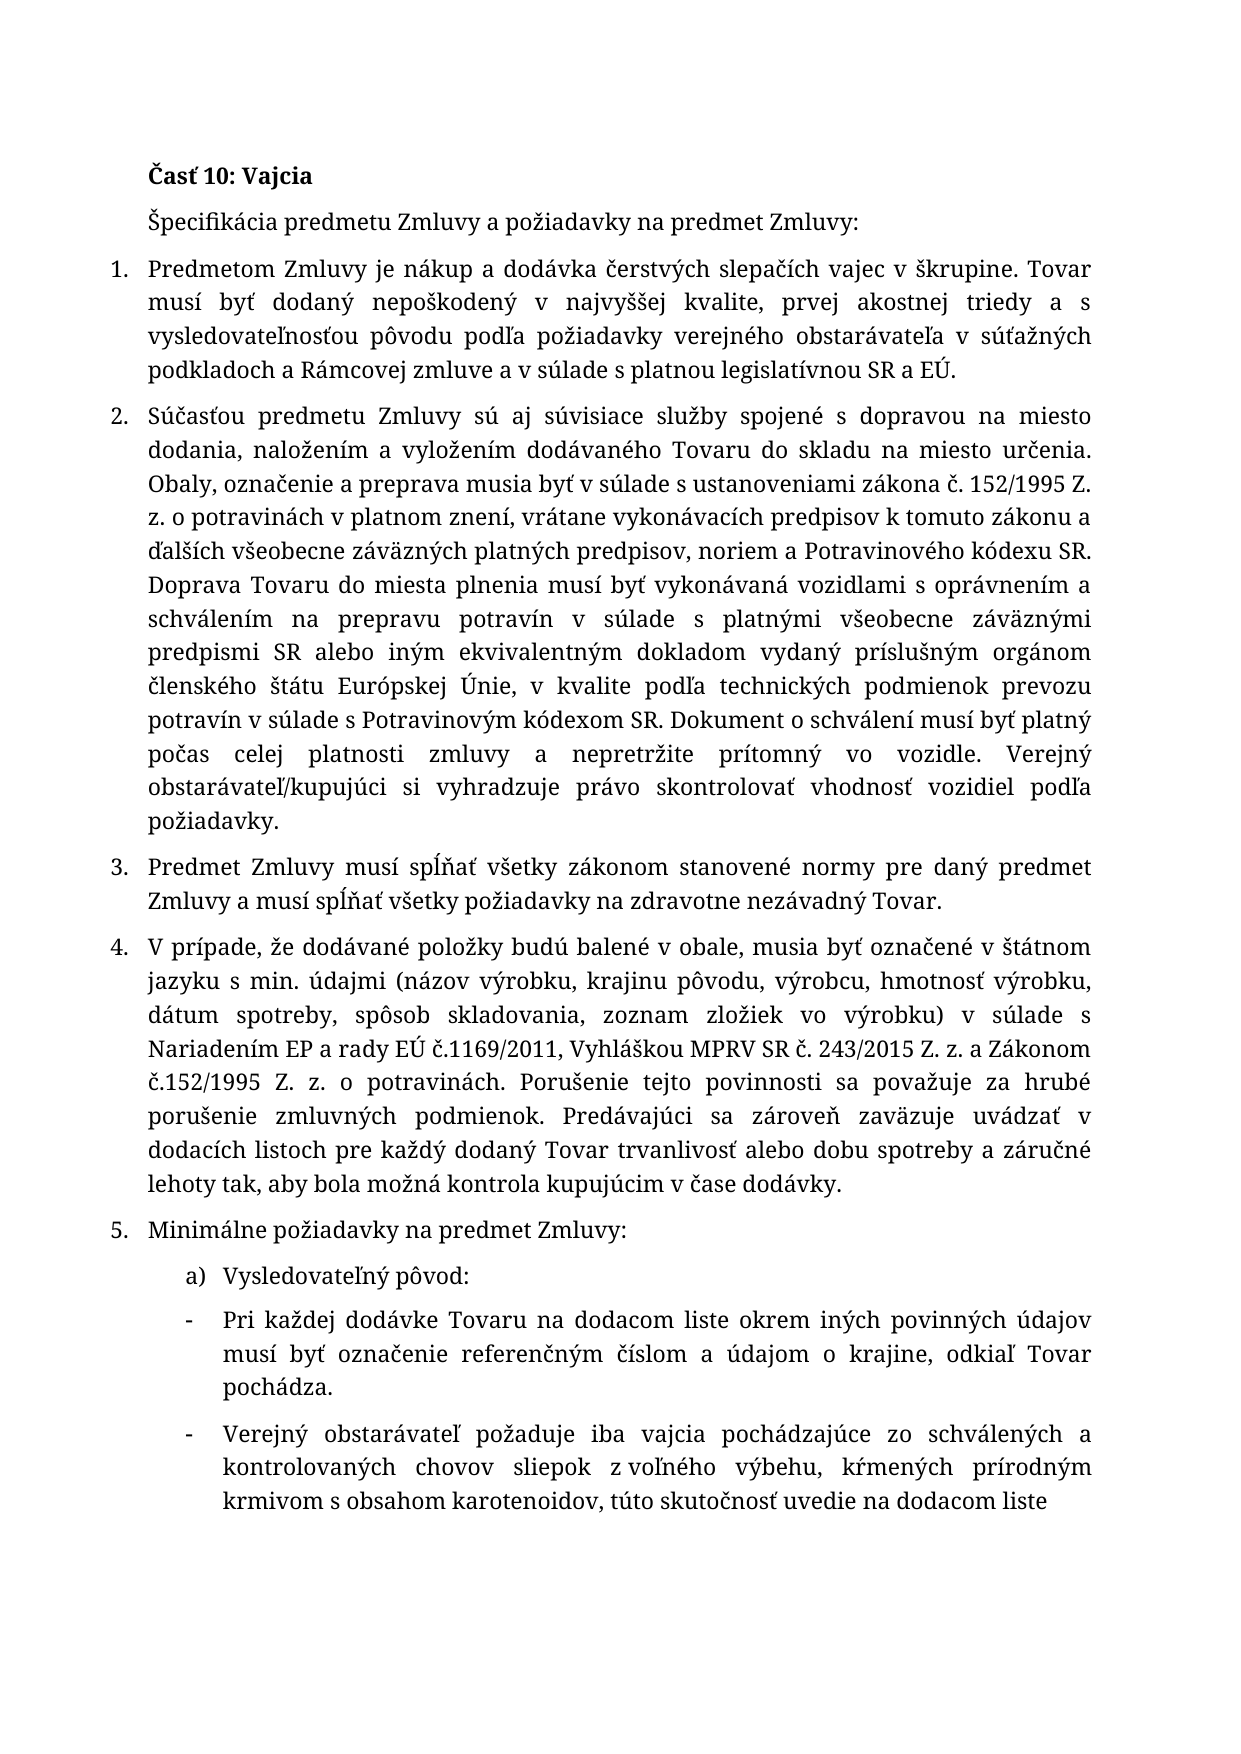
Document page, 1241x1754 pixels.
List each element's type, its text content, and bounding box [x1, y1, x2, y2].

list Predmetom Zmluvy je nákup a dodávka čerstvých slepačích vajec v škrupine. Tovar musí byť dodaný nepoškodený v najvyššej kvalite, prvej akostnej triedy a s vysledovateľnosťou pôvodu podľa požiadavky verejného obstarávateľa v súťažných podkladoch a Rámcovej zmluve a v súlade s platnou legislatívnou SR a EÚ. [110, 253, 1093, 385]
list Predmet Zmluvy musí spĺňať všetky zákonom stanovené normy pre daný predmet Zmluvy a musí spĺňať všetky požiadavky na zdravotne nezávadný Tovar. [110, 851, 1093, 916]
list Vysledovateľný pôvod: [185, 1260, 1093, 1291]
list Verejný obstarávateľ požaduje iba vajcia pochádzajúce zo schválených a kontrolovaných chovov sliepok z voľného výbehu, kŕmených prírodným krmivom s obsahom karotenoidov, túto skutočnosť uvedie na dodacom liste [185, 1418, 1093, 1516]
list Súčasťou predmetu Zmluvy sú aj súvisiace služby spojené s dopravou na miesto dodania, naložením a vyložením dodávaného Tovaru do skladu na miesto určenia. Obaly, označenie a preprava musia byť v súlade s ustanoveniami zákona č. 152/1995 Z. z. o potravinách v platnom znení, vrátane vykonávacích predpisov k tomuto zákonu a ďalších všeobecne záväzných platných predpisov, noriem a Potravinového kódexu SR. Doprava Tovaru do miesta plnenia musí byť vykonávaná vozidlami s oprávnením a schválením na prepravu potravín v súlade s platnými všeobecne záväznými predpismi SR alebo iným ekvivalentným dokladom vydaný príslušným orgánom členského štátu Európskej Únie, v kvalite podľa technických podmienok prevozu potravín v súlade s Potravinovým kódexom SR. Dokument o schválení musí byť platný počas celej platnosti zmluvy a nepretržite prítomný vo vozidle. Verejný obstarávateľ/kupujúci si vyhradzuje právo skontrolovať vhodnosť vozidiel podľa požiadavky. [110, 400, 1093, 836]
list Minimálne požiadavky na predmet Zmluvy: [110, 1214, 1093, 1245]
list Pri každej dodávke Tovaru na dodacom liste okrem iných povinných údajov musí byť označenie referenčným číslom a údajom o krajine, odkiaľ Tovar pochádza. [185, 1304, 1093, 1403]
list V prípade, že dodávané položky budú balené v obale, musia byť označené v štátnom jazyku s min. údajmi (názov výrobku, krajinu pôvodu, výrobcu, hmotnosť výrobku, dátum spotreby, spôsob skladovania, zoznam zložiek vo výrobku) v súlade s Nariadením EP a rady EÚ č.1169/2011, Vyhláškou MPRV SR č. 243/2015 Z. z. a Zákonom č.152/1995 Z. z. o potravinách. Porušenie tejto povinnosti sa považuje za hrubé porušenie zmluvných podmienok. Predávajúci sa zároveň zaväzuje uvádzať v dodacích listoch pre každý dodaný Tovar trvanlivosť alebo dobu spotreby a záručné lehoty tak, aby bola možná kontrola kupujúcim v čase dodávky. [110, 931, 1093, 1199]
text Časť 10: Vajcia [148, 160, 1093, 191]
text Špecifikácia predmetu Zmluvy a požiadavky na predmet Zmluvy: [148, 206, 1093, 238]
